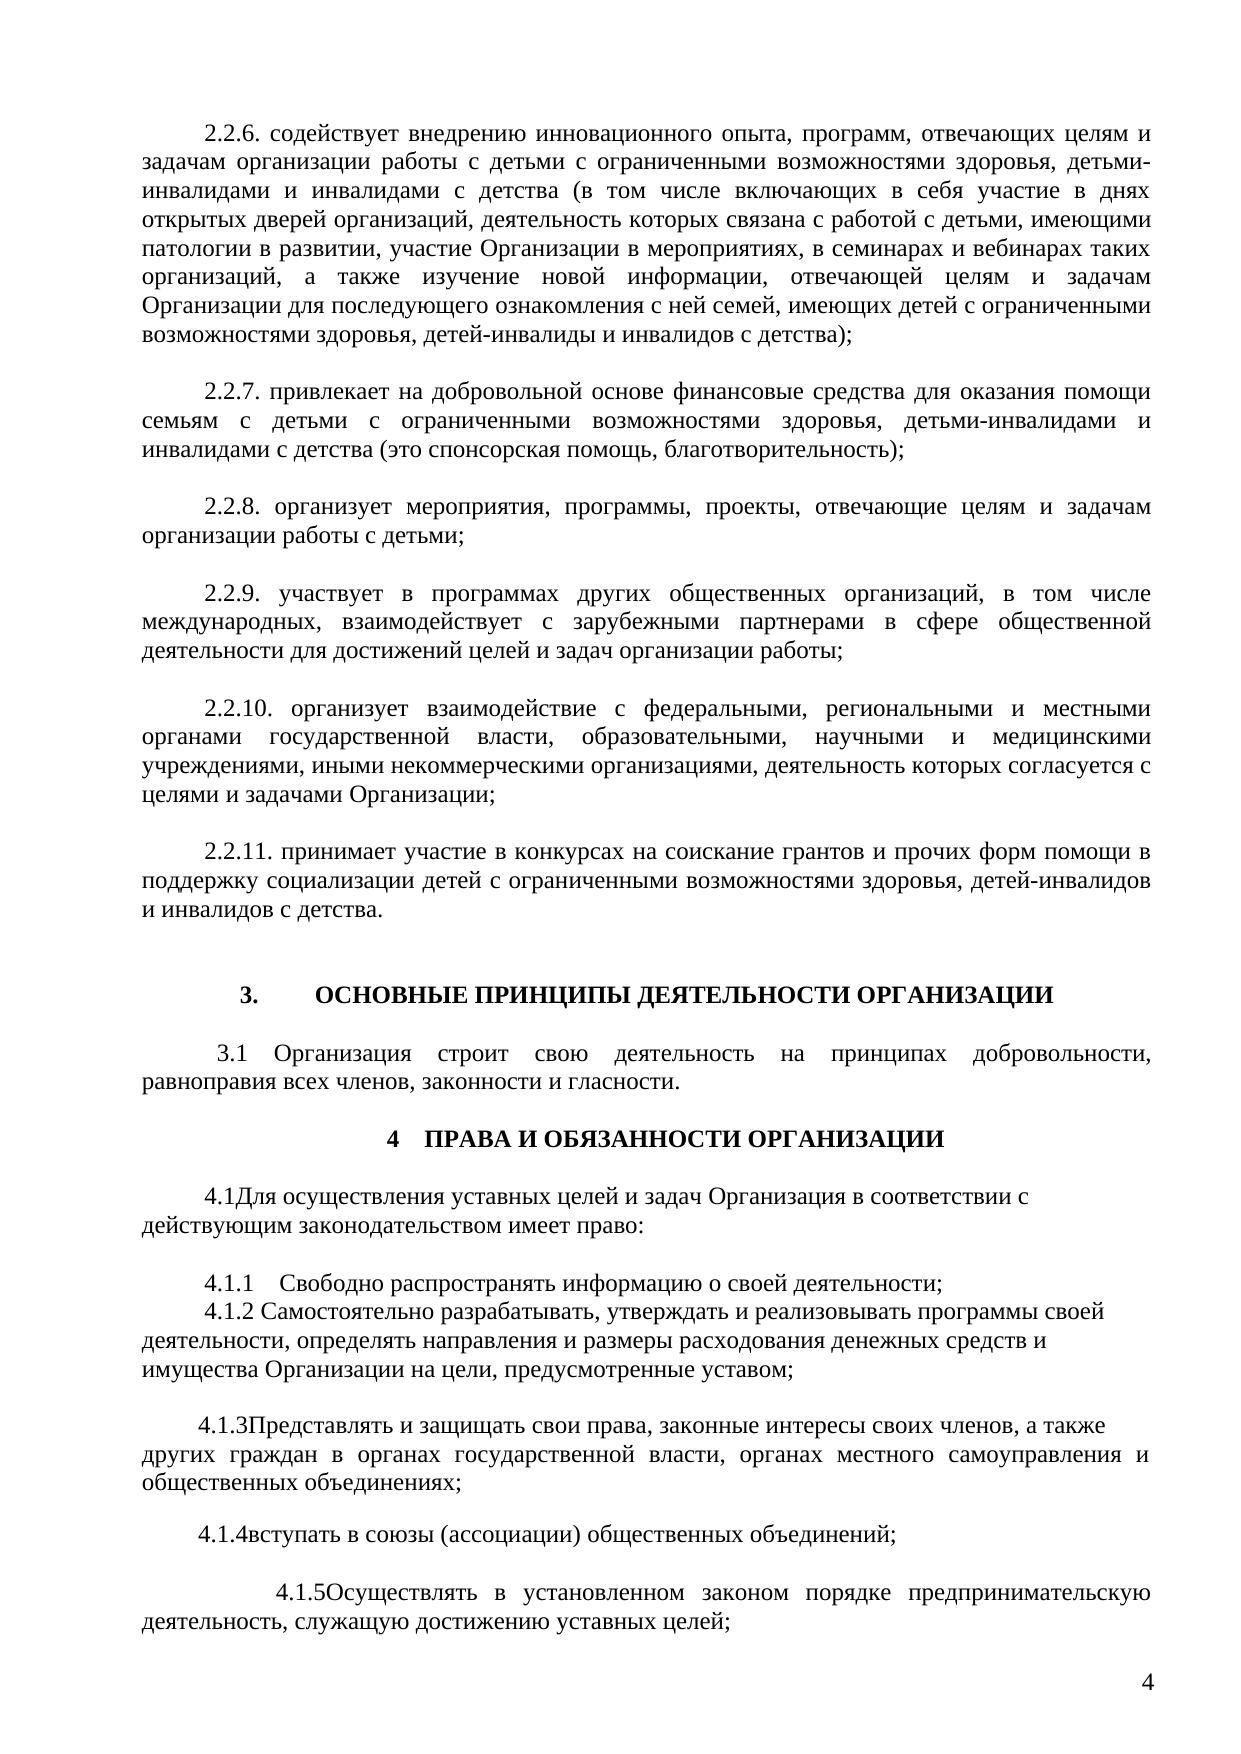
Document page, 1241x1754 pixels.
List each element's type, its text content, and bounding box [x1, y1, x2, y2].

text 2.2.11. принимает участие в конкурсах на соискание грантов и прочих форм помощи в поддержку социализации детей с ограниченными возможностями здоровья, детей-инвалидов и инвалидов с детства. [142, 836, 1152, 923]
text 4.1.2 Самостоятельно разрабатывать, утверждать и реализовывать программы своей [142, 1296, 1152, 1325]
text 4.1.5Осуществлять в установленном законом порядке предпринимательскую деятельность, служащую достижению уставных целей; [142, 1577, 1152, 1634]
text 2.2.10. организует взаимодействие с федеральными, региональными и местными органами государственной власти, образовательными, научными и медицинскими учреждениями, иными некоммерческими организациями, деятельность которых согласуется с целями и задачами Организации; [142, 693, 1152, 808]
list ОСНОВНЫЕ ПРИНЦИПЫ ДЕЯТЕЛЬНОСТИ ОРГАНИЗАЦИИ [142, 980, 1152, 1009]
text других граждан в органах государственной власти, органах местного самоуправления и общественных объединениях; [142, 1439, 1150, 1496]
text 4.1.4вступать в союзы (ассоциации) общественных объединений; [142, 1519, 1152, 1548]
text 3.1 Организация строит свою деятельность на принципах добровольности, равноправия всех членов, законности и гласности. [142, 1038, 1152, 1095]
text 2.2.9. участвует в программах других общественных организаций, в том числе международных, взаимодействует с зарубежными партнерами в сфере общественной деятельности для достижений целей и задач организации работы; [142, 578, 1152, 664]
text 4.1Для осуществления уставных целей и задач Организация в соответствии с [142, 1181, 1152, 1210]
text имущества Организации на цели, предусмотренные уставом; [142, 1354, 1152, 1383]
list Свободно распространять информацию о своей деятельности; [204, 1268, 1152, 1296]
list ПРАВА И ОБЯЗАННОСТИ ОРГАНИЗАЦИИ [179, 1124, 1152, 1153]
text деятельности, определять направления и размеры расходования денежных средств и [142, 1325, 1152, 1354]
text 4.1.3Представлять и защищать свои права, законные интересы своих членов, а также [142, 1411, 1150, 1439]
text 2.2.6. содействует внедрению инновационного опыта, программ, отвечающих целям и задачам организации работы с детьми с ограниченными возможностями здоровья, детьми-инвалидами и инвалидами с детства (в том числе включающих в себя участие в днях открытых дверей организаций, деятельность которых связана с работой с детьми, имеющими патологии в развитии, участие Организации в мероприятиях, в семинарах и вебинарах таких организаций, а также изучение новой информации, отвечающей целям и задачам Организации для последующего ознакомления с ней семей, имеющих детей с ограниченными возможностями здоровья, детей-инвалиды и инвалидов с детства); [142, 118, 1152, 348]
text действующим законодательством имеет право: [142, 1210, 1152, 1239]
text 2.2.7. привлекает на добровольной основе финансовые средства для оказания помощи семьям с детьми с ограниченными возможностями здоровья, детьми-инвалидами и инвалидами с детства (это спонсорская помощь, благотворительность); [142, 376, 1152, 463]
text 2.2.8. организует мероприятия, программы, проекты, отвечающие целям и задачам организации работы с детьми; [142, 491, 1152, 549]
